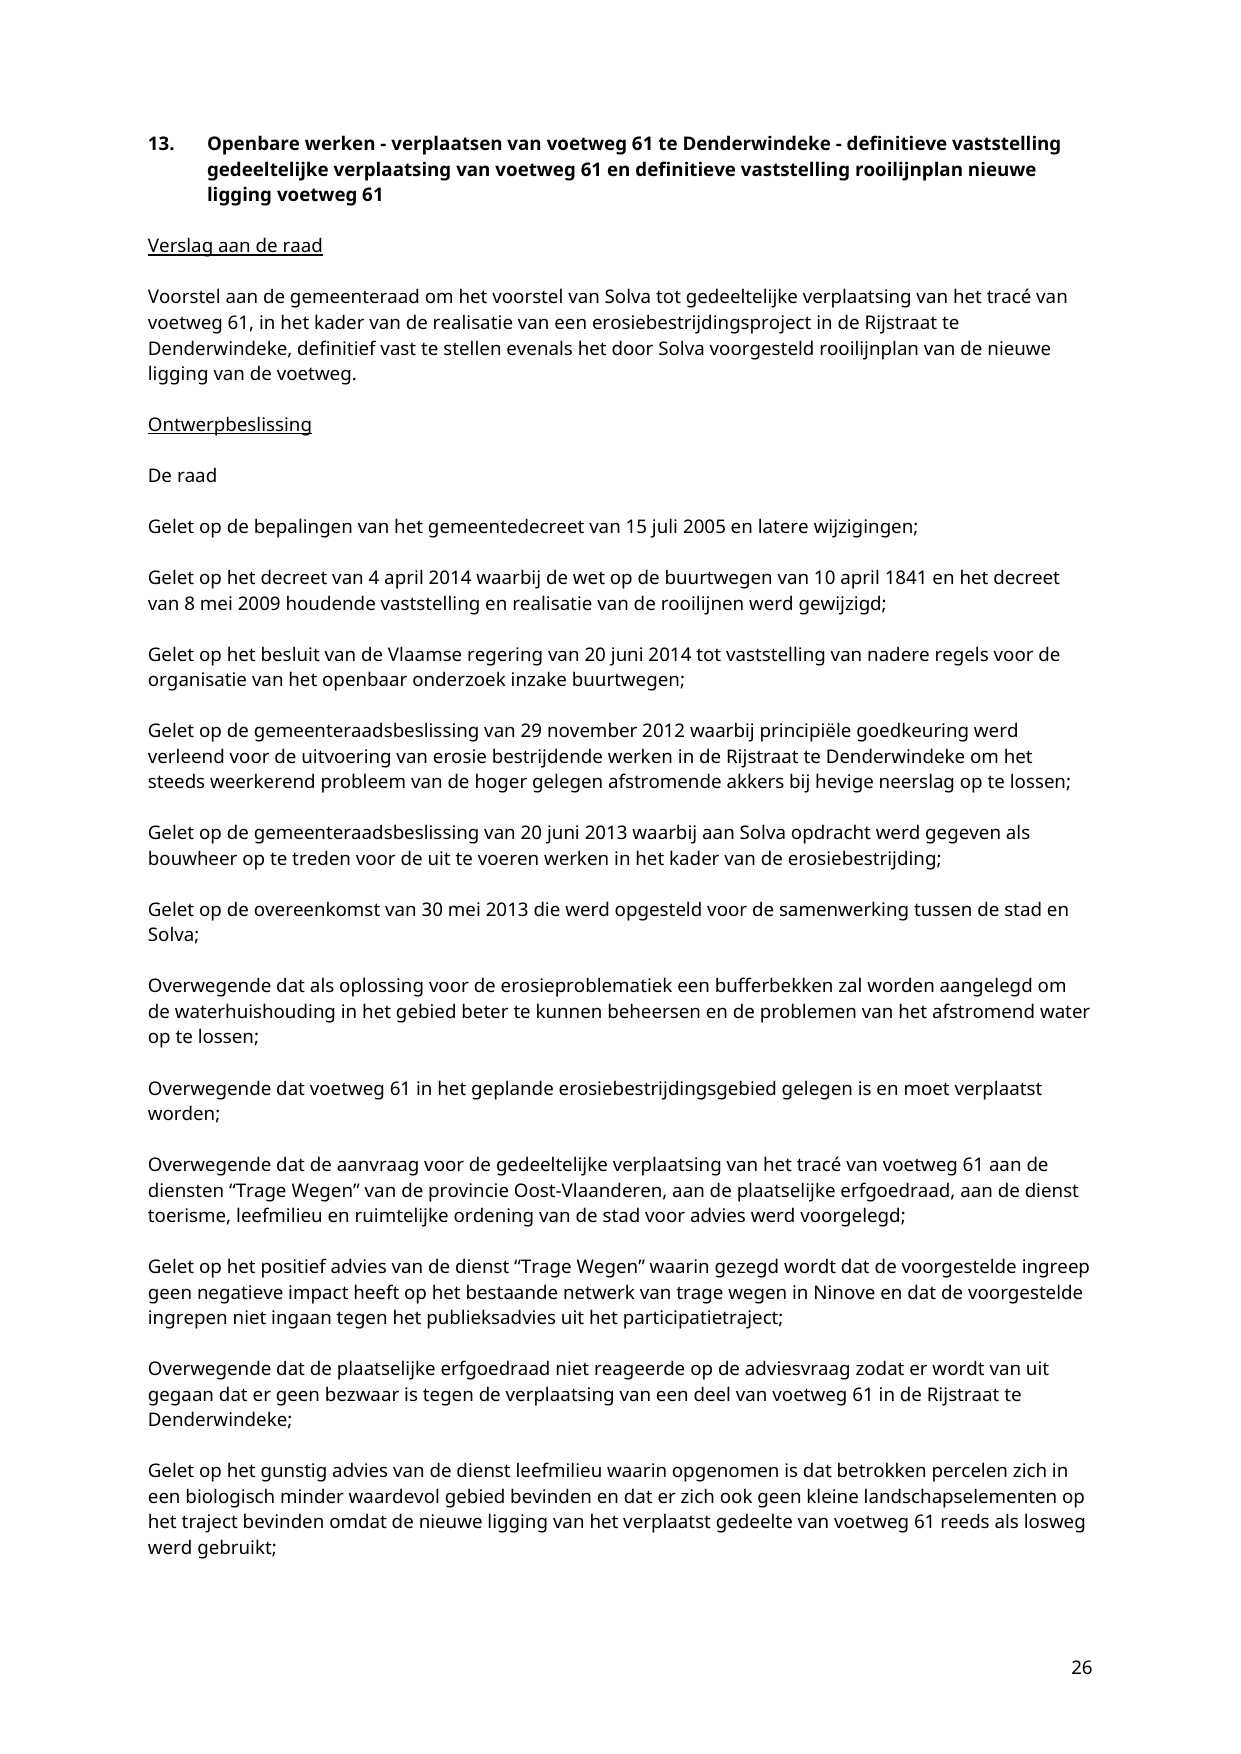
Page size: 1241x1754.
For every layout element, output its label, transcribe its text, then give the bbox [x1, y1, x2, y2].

text 13. Openbare werken - verplaatsen van voetweg 61 te Denderwindeke - definitieve vaststelling gedeeltelijke verplaatsing van voetweg 61 en definitieve vaststelling rooilijnplan nieuwe ligging voetweg 61 [148, 131, 1092, 207]
text Overwegende dat voetweg 61 in het geplande erosiebestrijdingsgebied gelegen is en moet verplaatst worden; [148, 1075, 1092, 1126]
text Gelet op de overeenkomst van 30 mei 2013 die werd opgesteld voor de samenwerking tussen de stad en Solva; [148, 896, 1092, 947]
text Gelet op het positief advies van de dienst “Trage Wegen” waarin gezegd wordt dat de voorgestelde ingreep geen negatieve impact heeft op het bestaande netwerk van trage wegen in Ninove en dat de voorgestelde ingrepen niet ingaan tegen het publieksadvies uit het participatietraject; [148, 1253, 1092, 1330]
text Gelet op het besluit van de Vlaamse regering van 20 juni 2014 tot vaststelling van nadere regels voor de organisatie van het openbaar onderzoek inzake buurtwegen; [148, 641, 1092, 692]
text Gelet op de bepalingen van het gemeentedecreet van 15 juli 2005 en latere wijzigingen; [148, 513, 1092, 539]
text Gelet op het gunstig advies van de dienst leefmilieu waarin opgenomen is dat betrokken percelen zich in een biologisch minder waardevol gebied bevinden en dat er zich ook geen kleine landschapselementen op het traject bevinden omdat de nieuwe ligging van het verplaatst gedeelte van voetweg 61 reeds als losweg werd gebruikt; [148, 1458, 1092, 1560]
text Overwegende dat als oplossing voor de erosieproblematiek een bufferbekken zal worden aangelegd om de waterhuishouding in het gebied beter te kunnen beheersen en de problemen van het afstromend water op te lossen; [148, 973, 1092, 1049]
text Ontwerpbeslissing [148, 411, 1092, 437]
text Voorstel aan de gemeenteraad om het voorstel van Solva tot gedeeltelijke verplaatsing van het tracé van voetweg 61, in het kader van de realisatie van een erosiebestrijdingsproject in de Rijstraat te Denderwindeke, definitief vast te stellen evenals het door Solva voorgesteld rooilijnplan van de nieuwe ligging van de voetweg. [148, 284, 1092, 386]
text Verslag aan de raad [148, 233, 1092, 258]
text Gelet op het decreet van 4 april 2014 waarbij de wet op de buurtwegen van 10 april 1841 en het decreet van 8 mei 2009 houdende vaststelling en realisatie van de rooilijnen werd gewijzigd; [148, 564, 1092, 616]
text De raad [148, 462, 1092, 488]
text Overwegende dat de aanvraag voor de gedeeltelijke verplaatsing van het tracé van voetweg 61 aan de diensten “Trage Wegen” van de provincie Oost-Vlaanderen, aan de plaatselijke erfgoedraad, aan de dienst toerisme, leefmilieu en ruimtelijke ordening van de stad voor advies werd voorgelegd; [148, 1151, 1092, 1228]
text Gelet op de gemeenteraadsbeslissing van 20 juni 2013 waarbij aan Solva opdracht werd gegeven als bouwheer op te treden voor de uit te voeren werken in het kader van de erosiebestrijding; [148, 820, 1092, 871]
text Gelet op de gemeenteraadsbeslissing van 29 november 2012 waarbij principiële goedkeuring werd verleend voor de uitvoering van erosie bestrijdende werken in de Rijstraat te Denderwindeke om het steeds weerkerend probleem van de hoger gelegen afstromende akkers bij hevige neerslag op te lossen; [148, 718, 1092, 794]
text Overwegende dat de plaatselijke erfgoedraad niet reageerde op de adviesvraag zodat er wordt van uit gegaan dat er geen bezwaar is tegen de verplaatsing van een deel van voetweg 61 in de Rijstraat te Denderwindeke; [148, 1356, 1092, 1432]
